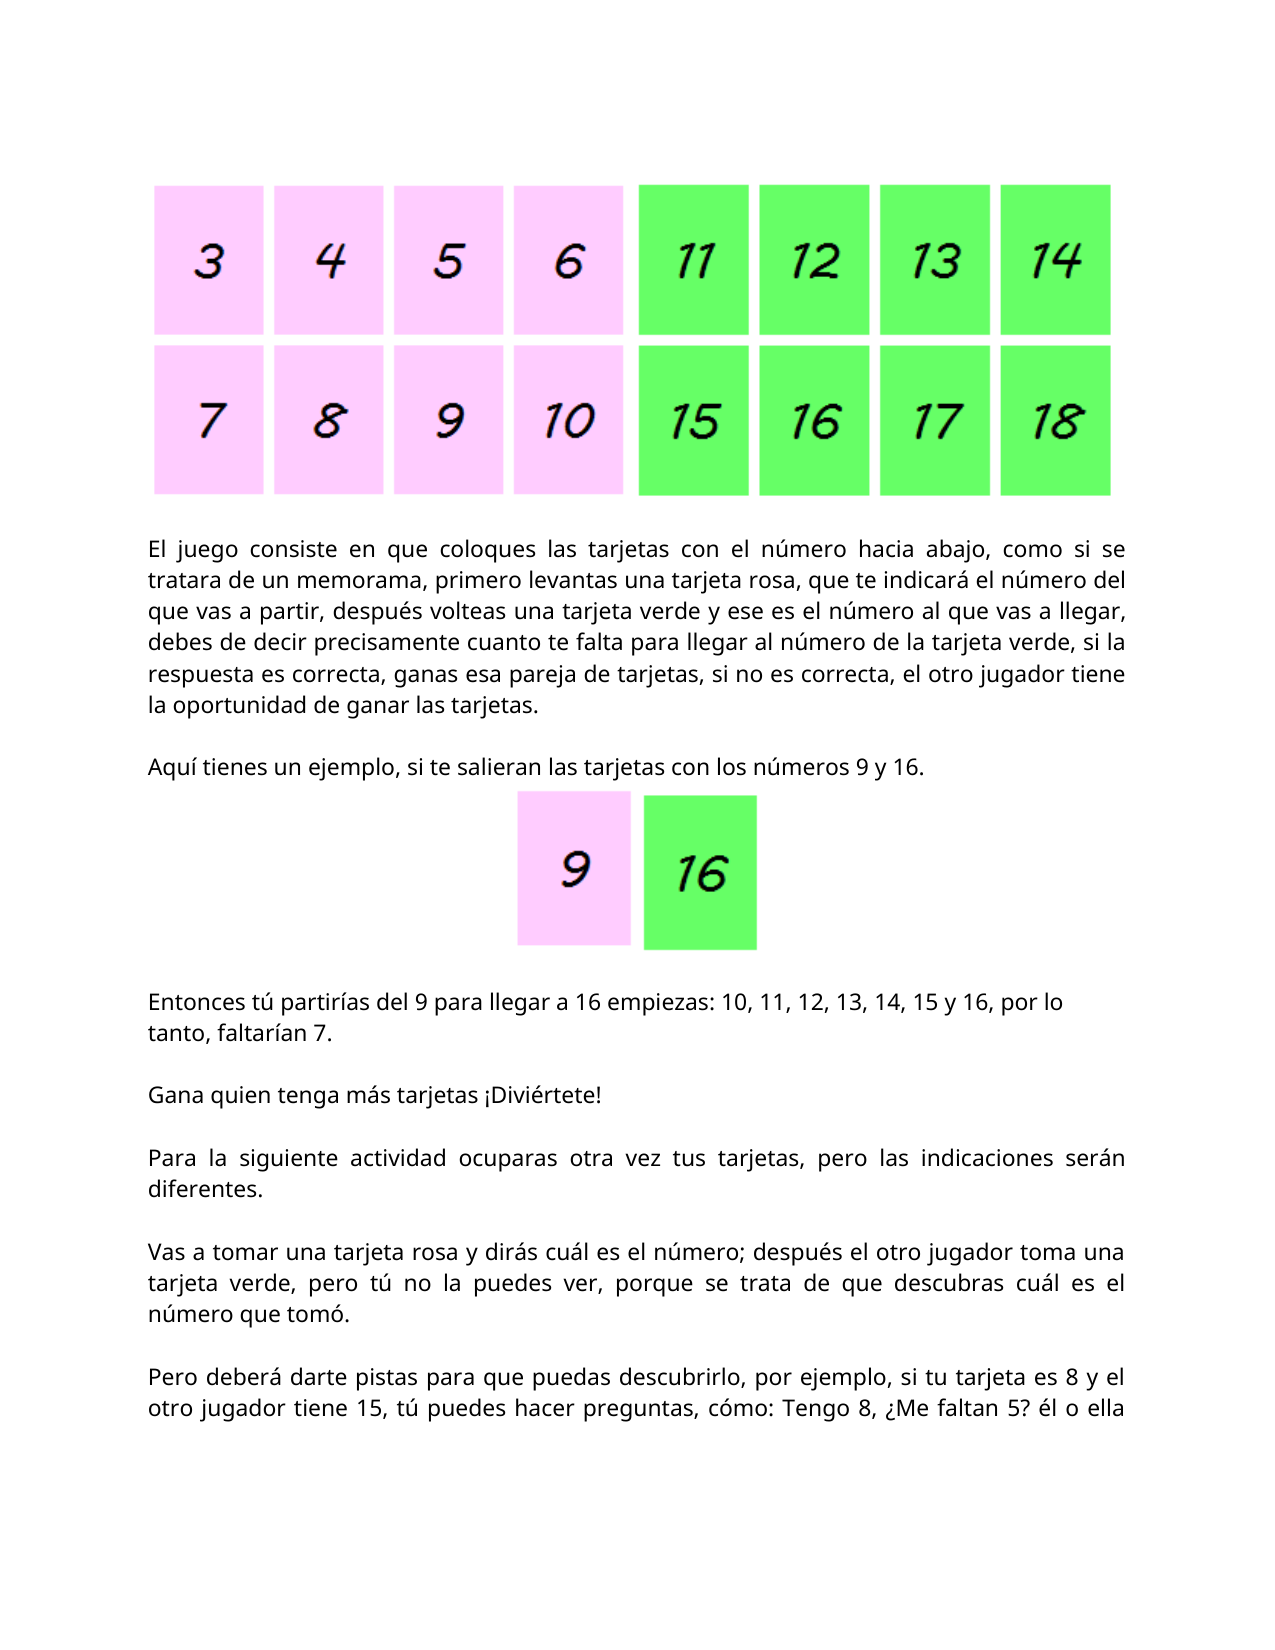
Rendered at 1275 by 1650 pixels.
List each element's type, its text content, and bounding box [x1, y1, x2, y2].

text Gana quien tenga más tarjetas ¡Diviértete! [148, 1079, 1127, 1111]
picture [510, 782, 765, 955]
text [148, 1361, 1127, 1423]
text Para la siguiente actividad ocuparas otra vez tus tarjetas, pero las indicaciones serán diferentes. [148, 1142, 1127, 1204]
text Entonces tú partirías del 9 para llegar a 16 empiezas: 10, 11, 12, 13, 14, 15 y 16, por lo tanto, faltarían 7. [148, 986, 1127, 1048]
text El juego consiste en que coloques las tarjetas con el número hacia abajo, como si se tratara de un memorama, primero levantas una tarjeta rosa, que te indicará el número del que vas a partir, después volteas una tarjeta verde y ese es el número al que vas a llegar, debes de decir precisamente cuanto te falta para llegar al número de la tarjeta verde, si la respuesta es correcta, ganas esa pareja de tarjetas, si no es correcta, el otro jugador tiene la oportunidad de ganar las tarjetas. [148, 532, 1127, 720]
text Vas a tomar una tarjeta rosa y dirás cuál es el número; después el otro jugador toma una tarjeta verde, pero tú no la puedes ver, porque se trata de que descubras cuál es el número que tomó. [148, 1236, 1127, 1329]
picture [147, 177, 1117, 502]
text Aquí tienes un ejemplo, si te salieran las tarjetas con los números 9 y 16. [148, 751, 1127, 782]
